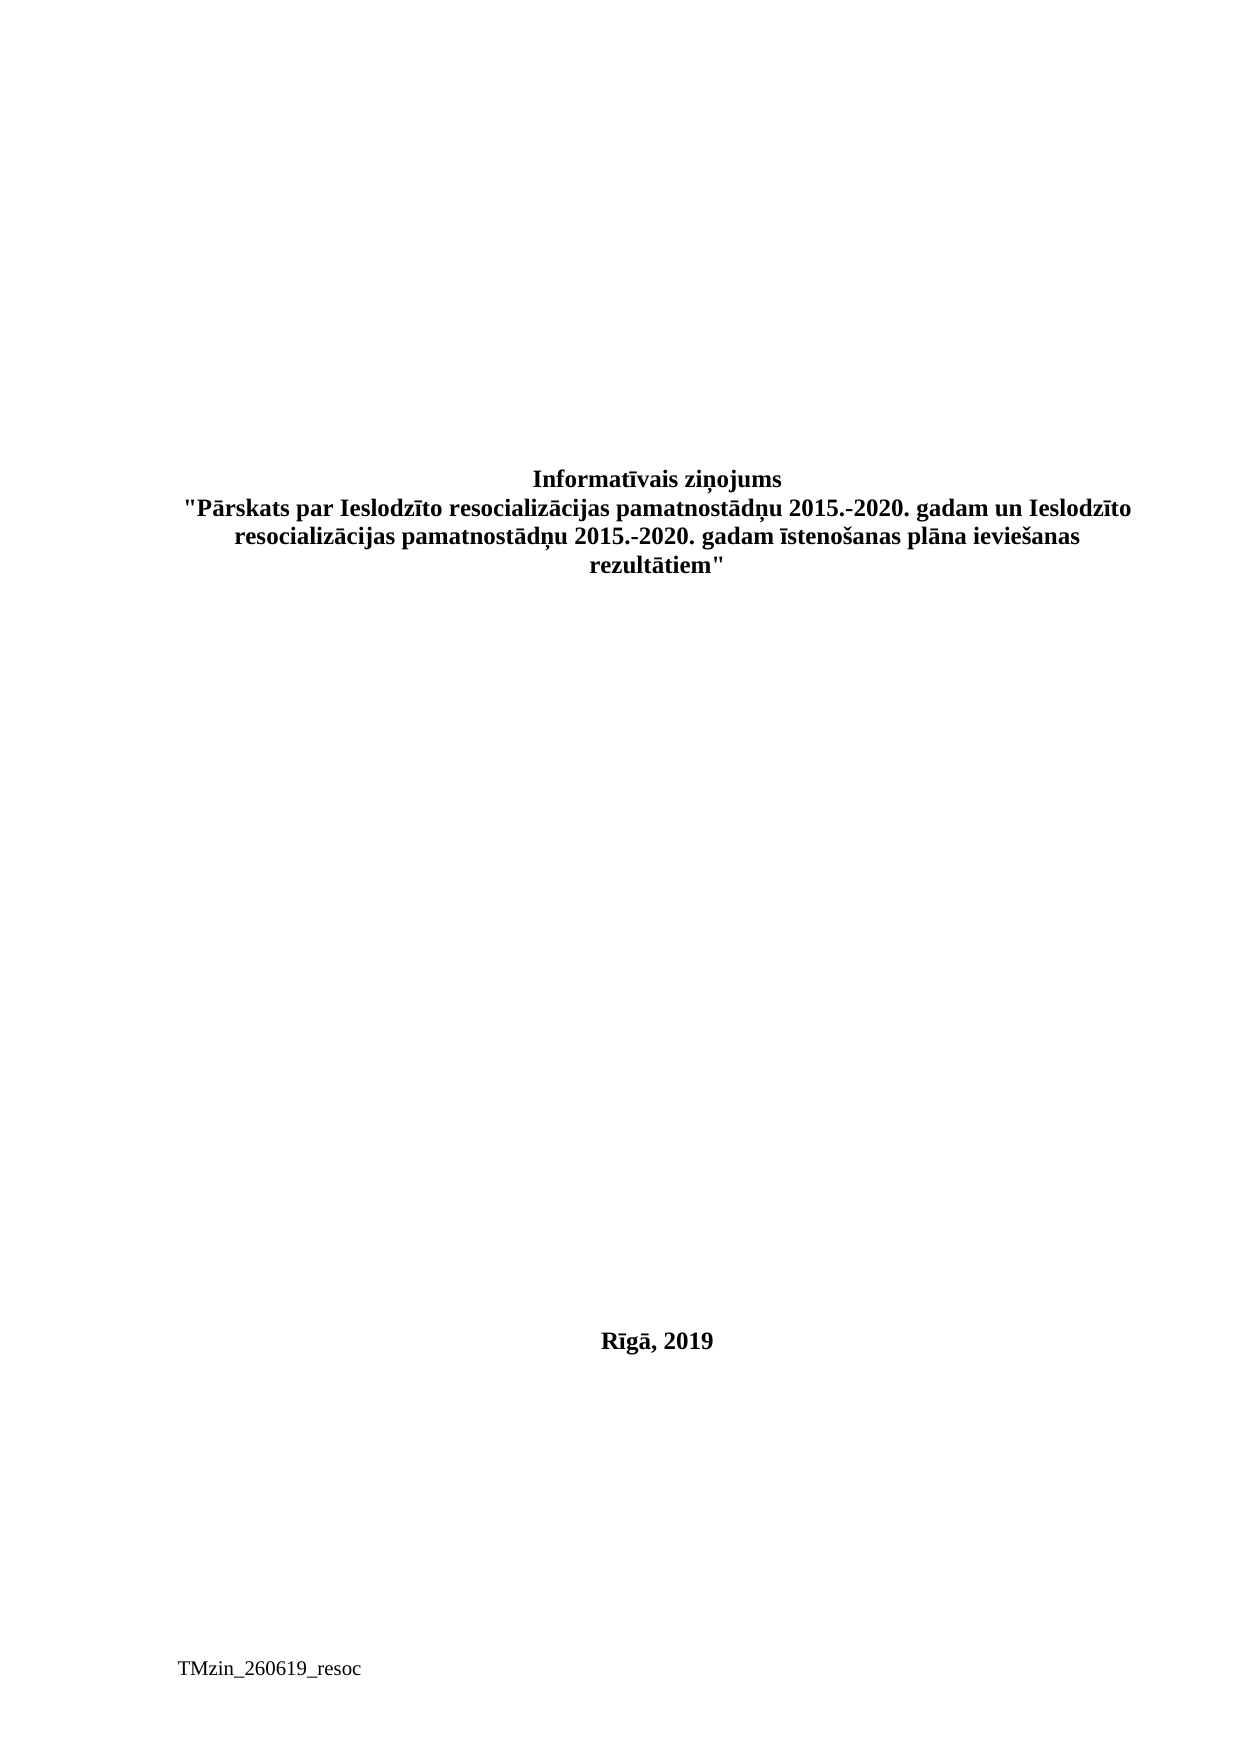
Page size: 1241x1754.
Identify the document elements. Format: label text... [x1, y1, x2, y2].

text Rīgā, 2019 [177, 1326, 1137, 1355]
text Informatīvais ziņojums [177, 464, 1137, 493]
text "Pārskats par Ieslodzīto resocializācijas pamatnostādņu 2015.-2020. gadam un Ieslodzīto resocializācijas pamatnostādņu 2015.-2020. gadam īstenošanas plāna ieviešanas rezultātiem" [177, 493, 1137, 579]
